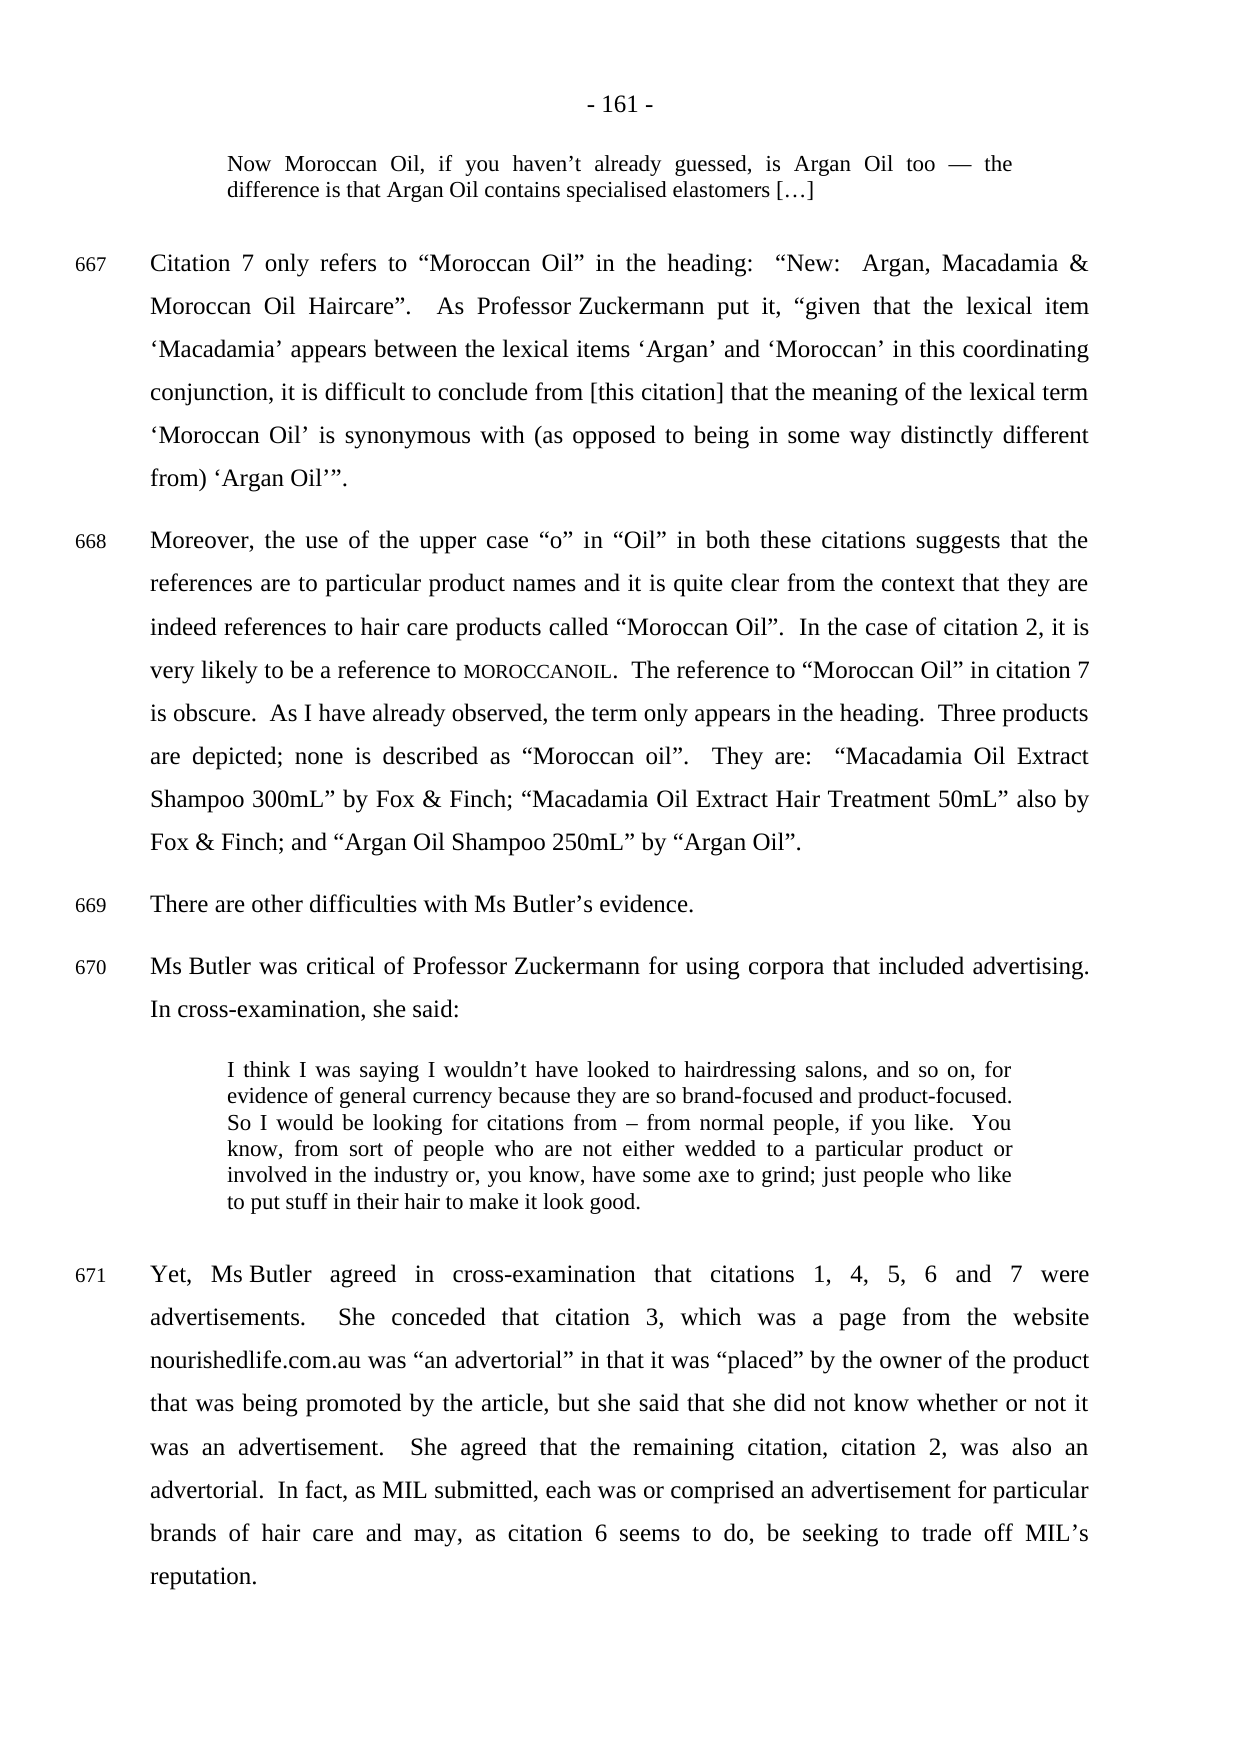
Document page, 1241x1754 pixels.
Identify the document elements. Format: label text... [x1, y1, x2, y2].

list Citation 7 only refers to “Moroccan Oil” in the heading: “New: Argan, Macadamia & Moroccan Oil Haircare”. As Professor Zuckermann put it, “given that the lexical item ‘Macadamia’ appears between the lexical items ‘Argan’ and ‘Moroccan’ in this coordinating conjunction, it is difficult to conclude from [this citation] that the meaning of the lexical term ‘Moroccan Oil’ is synonymous with (as opposed to being in some way distinctly different from) ‘Argan Oil’”. [75, 248, 1090, 492]
list Moreover, the use of the upper case “o” in “Oil” in both these citations suggests that the references are to particular product names and it is quite clear from the context that they are indeed references to hair care products called “Moroccan Oil”. In the case of citation 2, it is very likely to be a reference to moroccanoil. The reference to “Moroccan Oil” in citation 7 is obscure. As I have already observed, the term only appears in the heading. Three products are depicted; none is described as “Moroccan oil”. They are: “Macadamia Oil Extract Shampoo 300mL” by Fox & Finch; “Macadamia Oil Extract Hair Treatment 50mL” also by Fox & Finch; and “Argan Oil Shampoo 250mL” by “Argan Oil”. [75, 525, 1090, 856]
list Yet, Ms Butler agreed in cross-examination that citations 1, 4, 5, 6 and 7 were advertisements. She conceded that citation 3, which was a page from the website nourishedlife.com.au was “an advertorial” in that it was “placed” by the owner of the product that was being promoted by the article, but she said that she did not know whether or not it was an advertisement. She agreed that the remaining citation, citation 2, was also an advertorial. In fact, as MIL submitted, each was or comprised an advertisement for particular brands of hair care and may, as citation 6 seems to do, be seeking to trade off MIL’s reputation. [75, 1259, 1090, 1590]
list Ms Butler was critical of Professor Zuckermann for using corpora that included advertising. In cross-examination, she said: [75, 951, 1090, 1023]
list There are other difficulties with Ms Butler’s evidence. [75, 889, 1090, 918]
text Now Moroccan Oil, if you haven’t already guessed, is Argan Oil too — the difference is that Argan Oil contains specialised elastomers […] [227, 150, 1013, 203]
text I think I was saying I wouldn’t have looked to hairdressing salons, and so on, for evidence of general currency because they are so brand-focused and product-focused. So I would be looking for citations from – from normal people, if you like. You know, from sort of people who are not either wedded to a particular product or involved in the industry or, you know, have some axe to grind; just people who like to put stuff in their hair to make it look good. [227, 1056, 1013, 1214]
